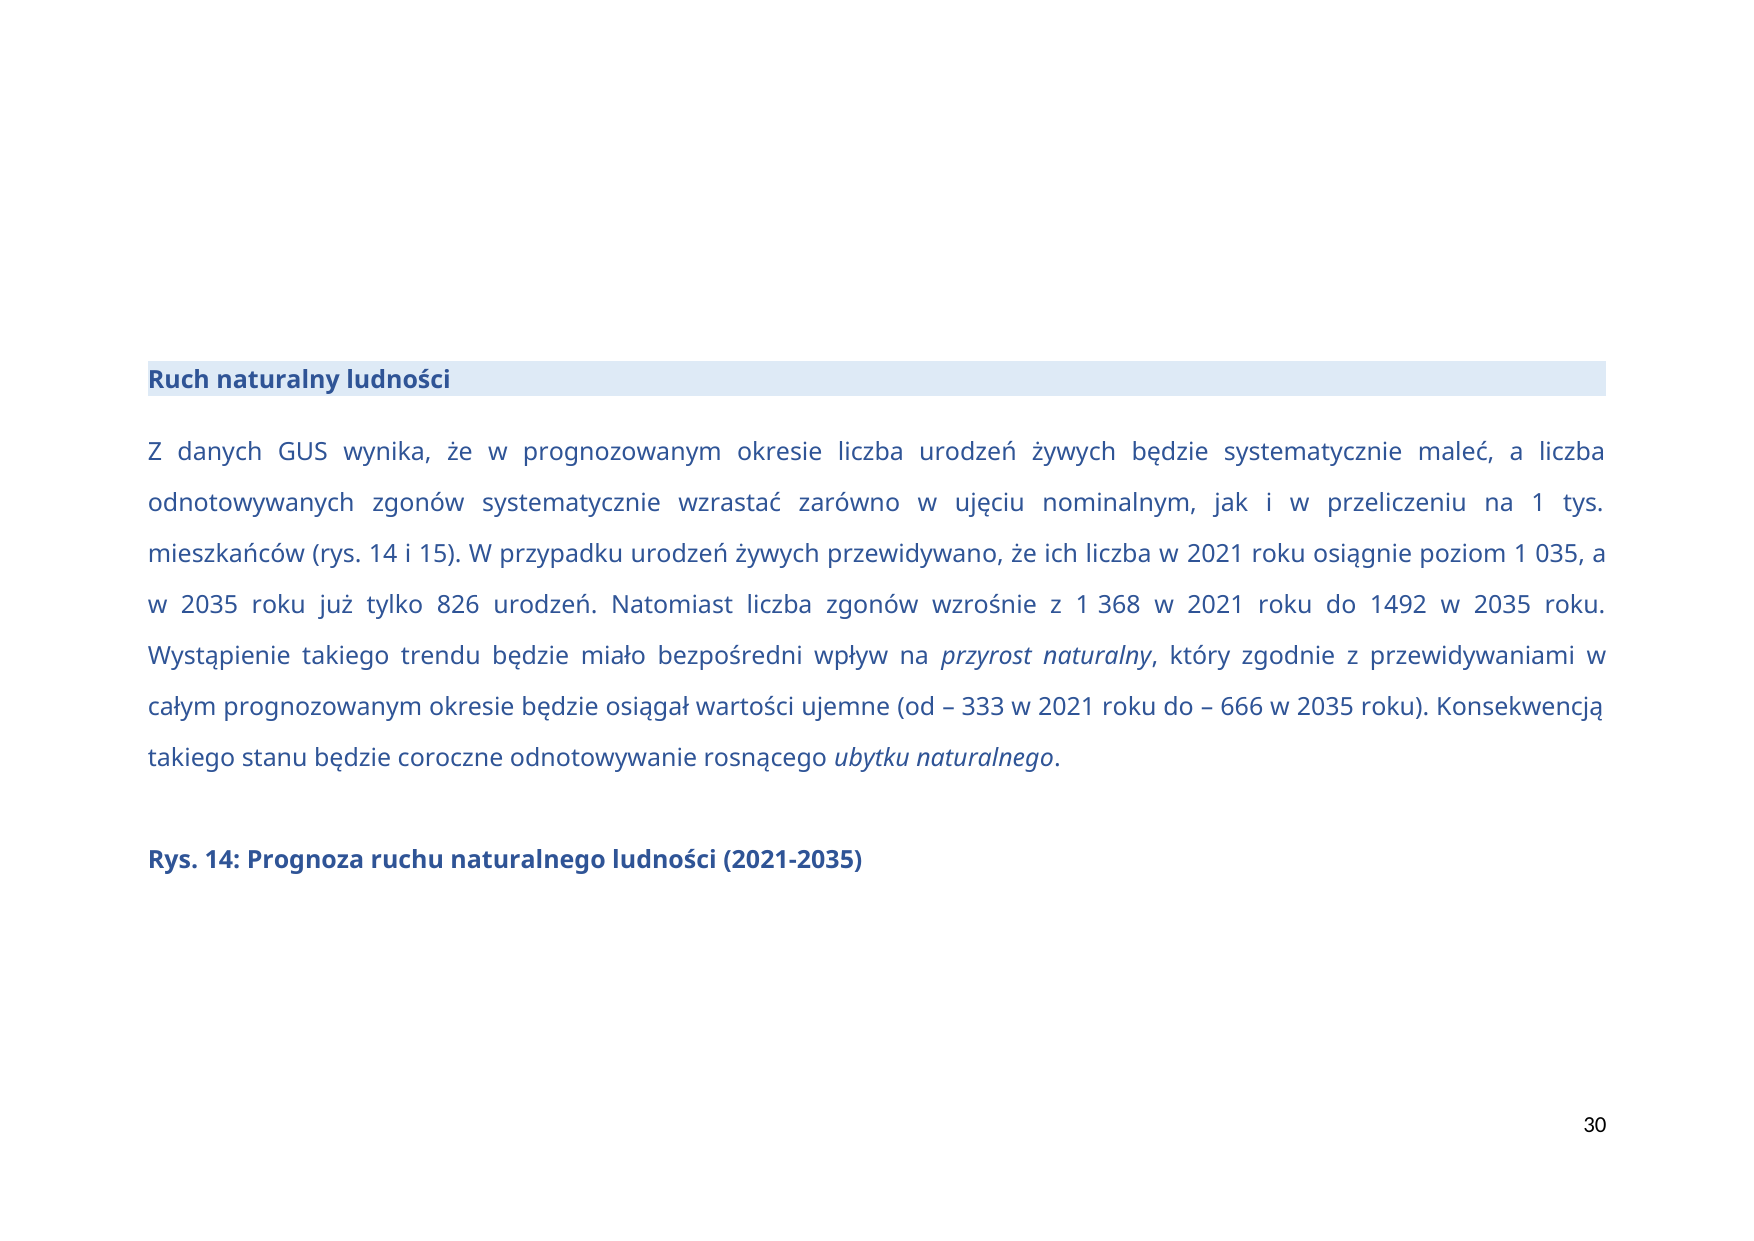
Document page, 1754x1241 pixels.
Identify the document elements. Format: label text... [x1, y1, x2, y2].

text Rys. 14: Prognoza ruchu naturalnego ludności (2021-2035) [148, 842, 1606, 876]
text Z danych GUS wynika, że w prognozowanym okresie liczba urodzeń żywych będzie systematycznie maleć, a liczba odnotowywanych zgonów systematycznie wzrastać zarówno w ujęciu nominalnym, jak i w przeliczeniu na 1 tys. mieszkańców (rys. 14 i 15). W przypadku urodzeń żywych przewidywano, że ich liczba w 2021 roku osiągnie poziom 1 035, a w 2035 roku już tylko 826 urodzeń. Natomiast liczba zgonów wzrośnie z 1 368 w 2021 roku do 1492 w 2035 roku. Wystąpienie takiego trendu będzie miało bezpośredni wpływ na przyrost naturalny, który zgodnie z przewidywaniami w całym prognozowanym okresie będzie osiągał wartości ujemne (od – 333 w 2021 roku do – 666 w 2035 roku). Konsekwencją takiego stanu będzie coroczne odnotowywanie rosnącego ubytku naturalnego. [148, 434, 1606, 774]
list Ruch naturalny ludności [148, 361, 1606, 396]
